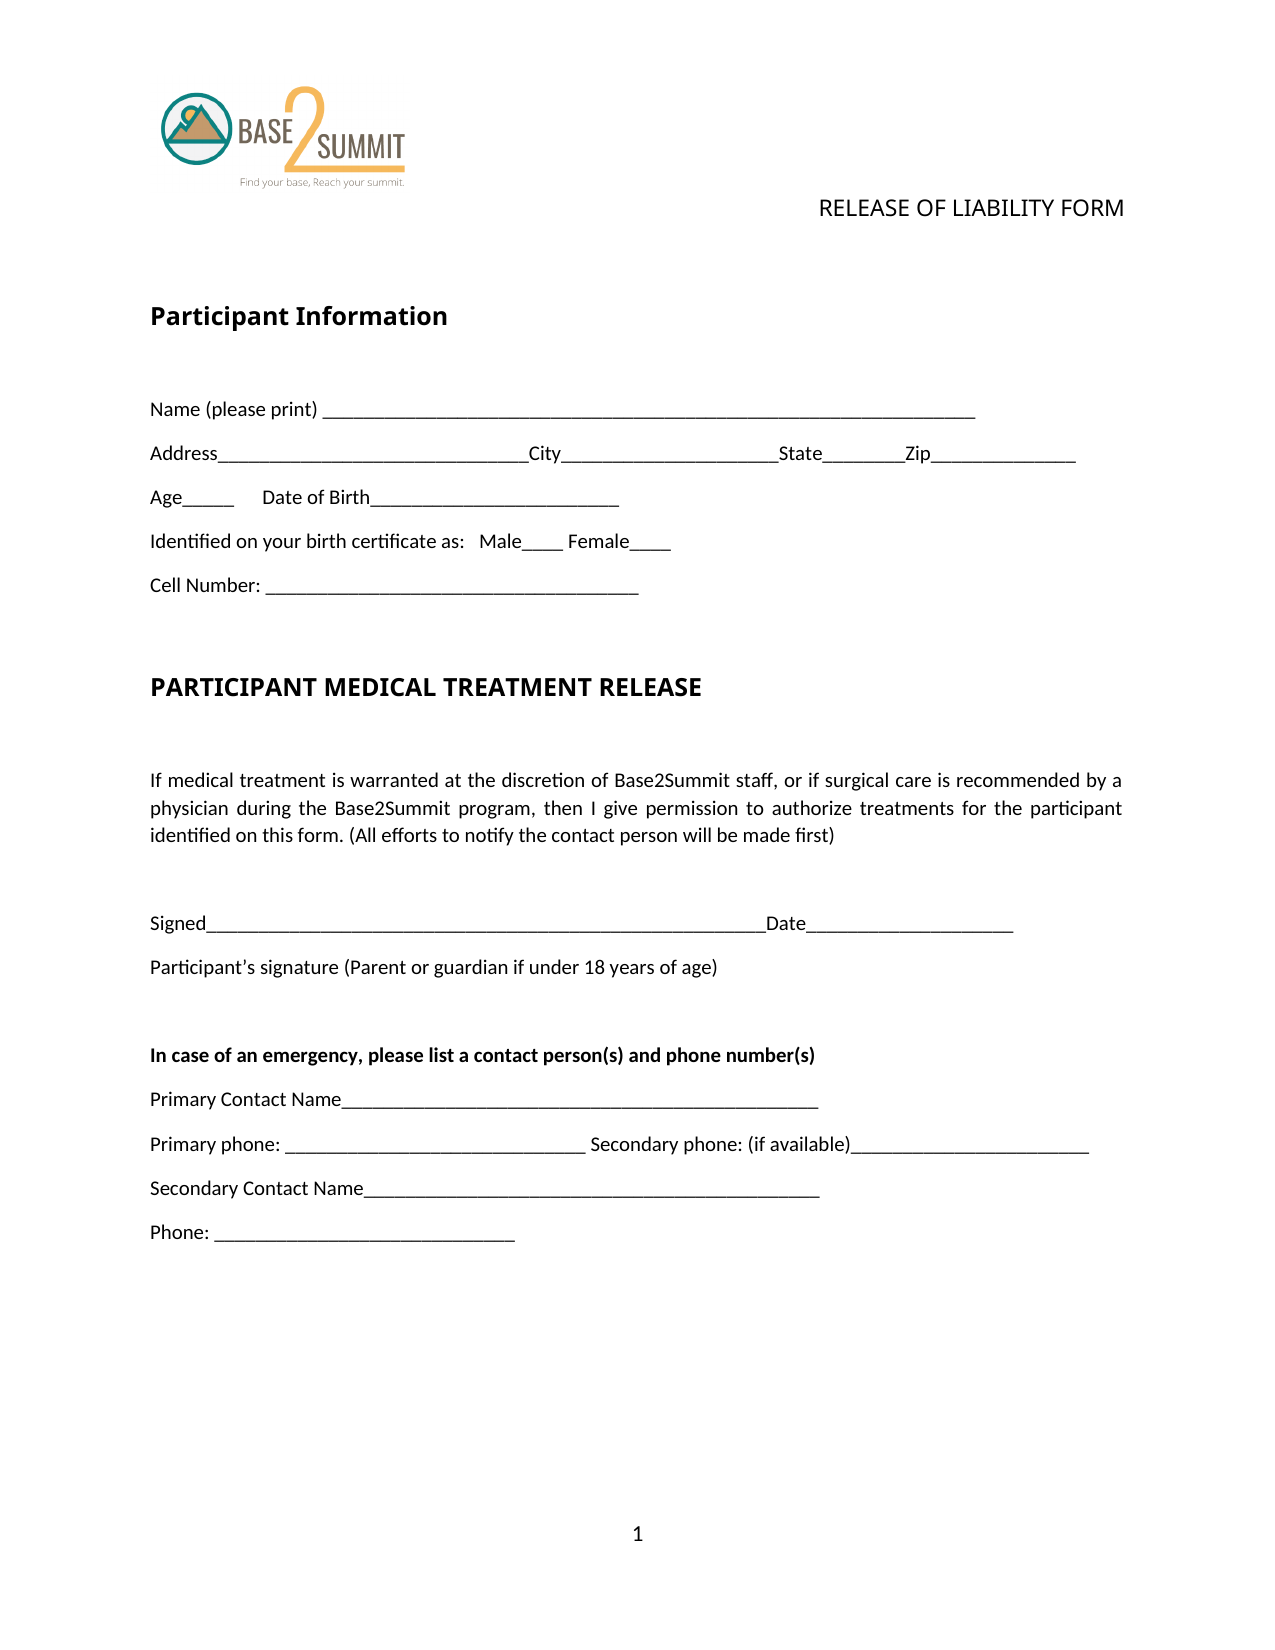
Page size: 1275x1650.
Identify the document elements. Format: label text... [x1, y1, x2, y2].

text In case of an emergency, please list a contact person(s) and phone number(s) [150, 1043, 1125, 1068]
text Identified on your birth certificate as: Male____ Female____ [150, 528, 1125, 554]
text Cell Number: ____________________________________ [150, 572, 1125, 598]
text Primary Contact Name______________________________________________ [150, 1087, 1125, 1112]
text Participant’s signature (Parent or guardian if under 18 years of age) [150, 954, 1125, 980]
text Secondary Contact Name____________________________________________ [150, 1175, 1125, 1200]
text PARTICIPANT MEDICAL TREATMENT RELEASE [150, 670, 1125, 704]
text Signed______________________________________________________Date____________________ [150, 910, 1125, 936]
text Primary phone: _____________________________ Secondary phone: (if available)_______________________ [150, 1131, 1125, 1156]
text Phone: _____________________________ [150, 1219, 1125, 1244]
text If medical treatment is warranted at the discretion of Base2Summit staff, or if surgical care is recommended by a physician during the Base2Summit program, then I give permission to authorize treatments for the participant identified on this form. (All efforts to notify the contact person will be made first) [150, 767, 1125, 848]
text Participant Information [150, 299, 1125, 333]
text Age_____ Date of Birth________________________ [150, 484, 1125, 510]
text Address______________________________City_____________________State________Zip______________ [150, 440, 1125, 466]
text Name (please print) _______________________________________________________________ [150, 396, 1125, 422]
